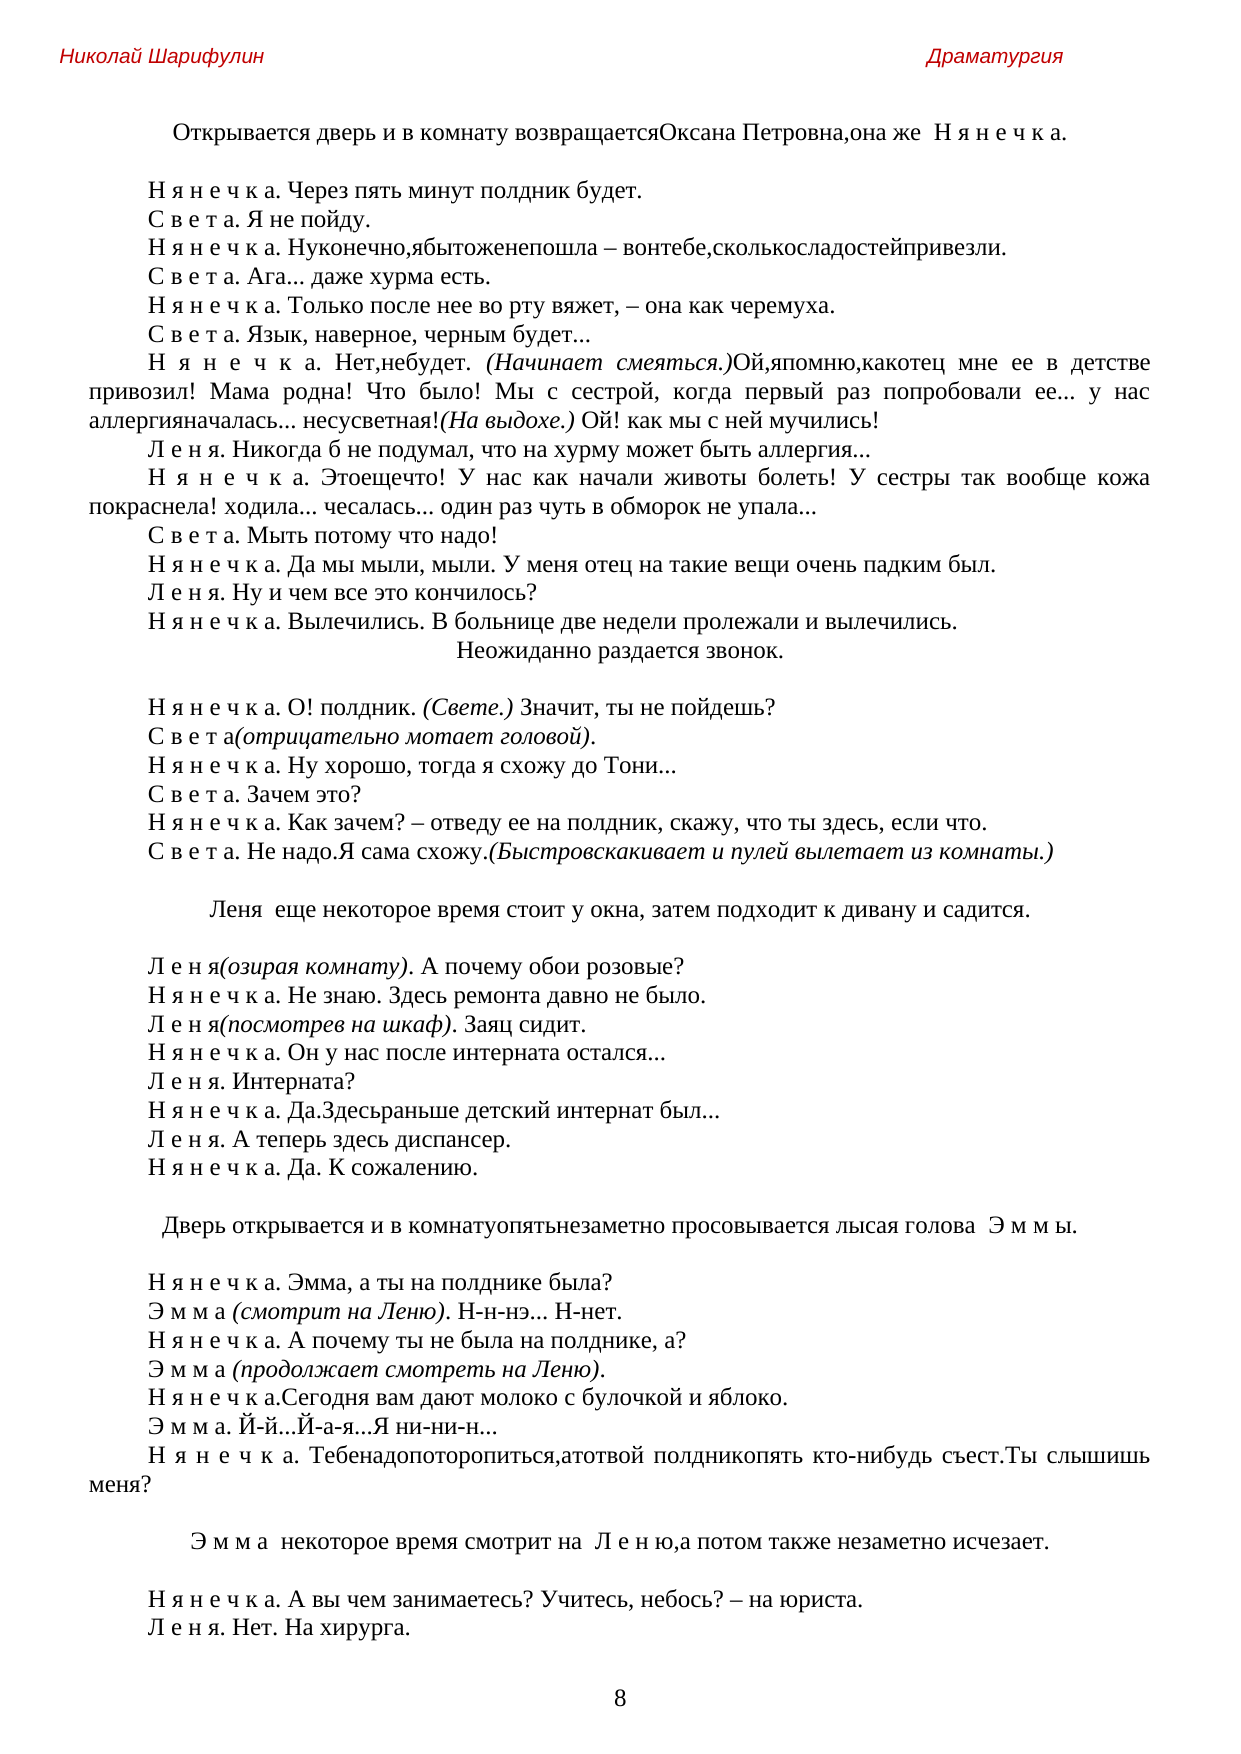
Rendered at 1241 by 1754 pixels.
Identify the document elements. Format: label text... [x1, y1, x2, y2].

text Н я н е ч к а. Ну хорошо, тогда я схожу до Тони... [89, 750, 1152, 779]
text С в е т а. Не надо.Я сама схожу.(Быстровскакивает и пулей вылетает из комнаты.) [89, 836, 1152, 865]
text С в е т а(отрицательно мотает головой). [89, 721, 1152, 750]
text С в е т а. Ага... даже хурма есть. [89, 261, 1152, 290]
text Н я н е ч к а. Да мы мыли, мыли. У меня отец на такие вещи очень падким был. [89, 549, 1152, 577]
text Н я н е ч к а.Сегодня вам дают молоко с булочкой и яблоко. [89, 1382, 1152, 1411]
text С в е т а. Зачем это? [89, 779, 1152, 807]
text Дверь открывается и в комнатуопятьнезаметно просовывается лысая голова Э м м ы. [89, 1210, 1152, 1239]
text Л е н я. Ну и чем все это кончилось? [89, 577, 1152, 606]
text Н я н е ч к а. Через пять минут полдник будет. [89, 175, 1152, 204]
text Н я н е ч к а. Эмма, а ты на полднике была? [89, 1267, 1152, 1296]
text С в е т а. Мыть потому что надо! [89, 520, 1152, 549]
text Э м м а (смотрит на Леню). Н-н-нэ... Н-нет. [89, 1296, 1152, 1325]
text Л е н я(посмотрев на шкаф). Заяц сидит. [89, 1009, 1152, 1037]
text С в е т а. Язык, наверное, черным будет... [89, 319, 1152, 347]
text Н я н е ч к а. Да.Здесьраньше детский интернат был... [89, 1095, 1152, 1124]
text Неожиданно раздается звонок. [89, 635, 1152, 664]
text Э м м а. Й-й...Й-а-я...Я ни-ни-н... [89, 1411, 1152, 1440]
text Н я н е ч к а. Как зачем? – отведу ее на полдник, скажу, что ты здесь, если что. [89, 807, 1152, 836]
text Н я н е ч к а. А почему ты не была на полднике, а? [89, 1325, 1152, 1354]
text Л е н я(озирая комнату). А почему обои розовые? [89, 951, 1152, 980]
text Н я н е ч к а. А вы чем занимаетесь? Учитесь, небось? – на юриста. [89, 1584, 1152, 1612]
text Н я н е ч к а. Вылечились. В больнице две недели пролежали и вылечились. [89, 606, 1152, 635]
text Л е н я. Интерната? [89, 1066, 1152, 1095]
text Л е н я. Никогда б не подумал, что на хурму может быть аллергия... [89, 434, 1152, 462]
text Н я н е ч к а. О! полдник. (Свете.) Значит, ты не пойдешь? [89, 692, 1152, 721]
text Н я н е ч к а. Тебенадопоторопиться,атотвой полдникопять кто-нибудь съест.Ты слышишь меня? [89, 1440, 1152, 1497]
text Н я н е ч к а. Он у нас после интерната остался... [89, 1037, 1152, 1066]
text Э м м а некоторое время смотрит на Л е н ю,а потом также незаметно исчезает. [89, 1526, 1152, 1555]
text Н я н е ч к а. Этоещечто! У нас как начали животы болеть! У сестры так вообще кожа покраснела! ходила... чесалась... один раз чуть в обморок не упала... [89, 462, 1152, 520]
text Открывается дверь и в комнату возвращаетсяОксана Петровна,она же Н я н е ч к а. [89, 117, 1152, 146]
text Леня еще некоторое время стоит у окна, затем подходит к дивану и садится. [89, 894, 1152, 922]
text Н я н е ч к а. Только после нее во рту вяжет, – она как черемуха. [89, 290, 1152, 319]
text Э м м а (продолжает смотреть на Леню). [89, 1354, 1152, 1382]
text Н я н е ч к а. Нуконечно,ябытоженепошла – вонтебе,сколькосладостейпривезли. [89, 232, 1152, 261]
text Л е н я. Нет. На хирурга. [89, 1612, 1152, 1641]
text Н я н е ч к а. Да. К сожалению. [89, 1152, 1152, 1181]
text Н я н е ч к а. Не знаю. Здесь ремонта давно не было. [89, 980, 1152, 1009]
text С в е т а. Я не пойду. [89, 204, 1152, 232]
text Н я н е ч к а. Нет,небудет. (Начинает смеяться.)Ой,япомню,какотец мне ее в детстве привозил! Мама родна! Что было! Мы с сестрой, когда первый раз попробовали ее... у нас аллергияначалась... несусветная!(На выдохе.) Ой! как мы с ней мучились! [89, 347, 1152, 434]
text Л е н я. А теперь здесь диспансер. [89, 1124, 1152, 1152]
